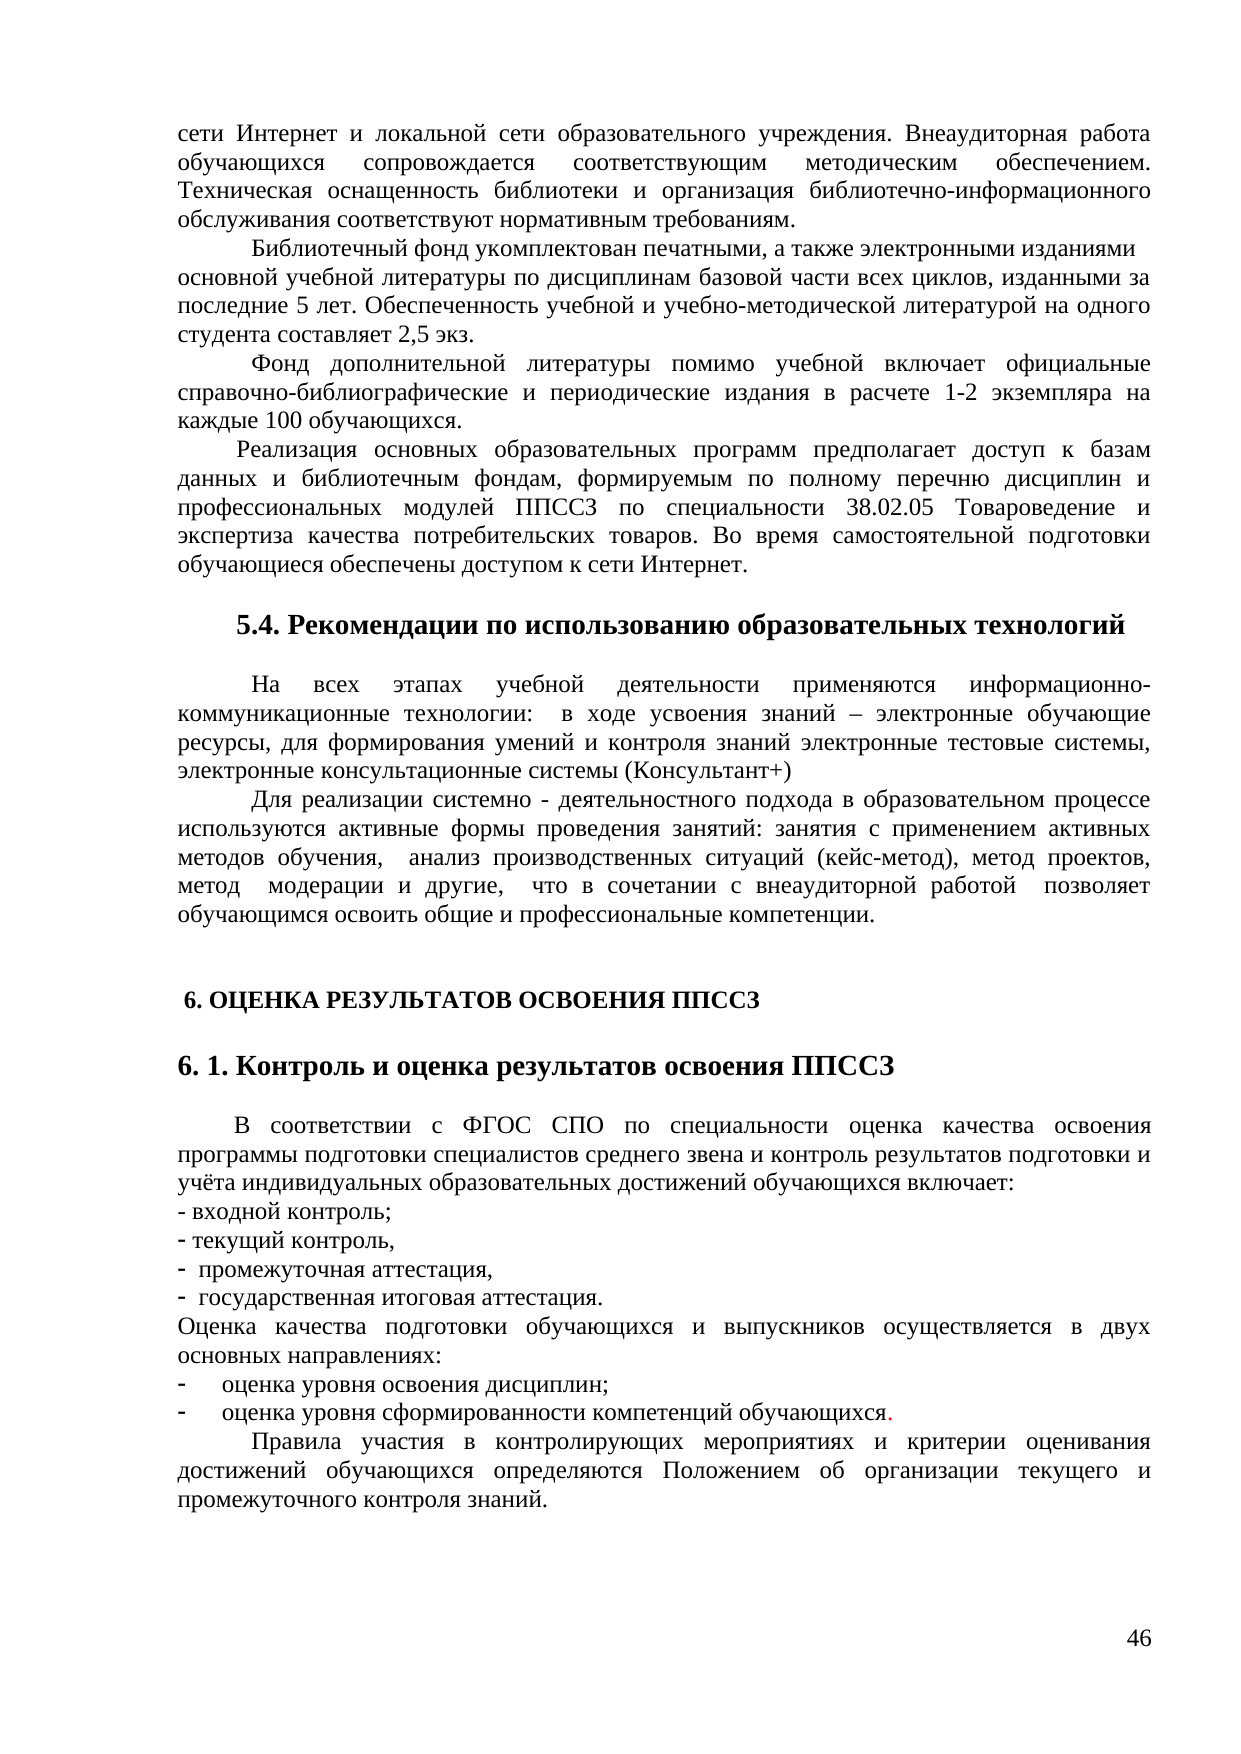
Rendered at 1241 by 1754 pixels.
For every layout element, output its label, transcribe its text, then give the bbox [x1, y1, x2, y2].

list текущий контроль, [177, 1225, 1152, 1254]
list оценка уровня освоения дисциплин; [177, 1369, 1152, 1397]
text Фонд дополнительной литературы помимо учебной включает официальные справочно-библиографические и периодические издания в расчете 1-2 экземпляра на каждые 100 обучающихся. [177, 348, 1152, 434]
text Для реализации системно - деятельностного подхода в образовательном процессе используются активные формы проведения занятий: занятия с применением активных методов обучения, анализ производственных ситуаций (кейс-метод), метод проектов, метод модерации и другие, что в сочетании с внеаудиторной работой позволяет обучающимся освоить общие и профессиональные компетенции. [177, 784, 1152, 928]
text основной учебной литературы по дисциплинам базовой части всех циклов, изданными за последние 5 лет. Обеспеченность учебной и учебно-методической литературой на одного студента составляет 2,5 экз. [177, 262, 1152, 348]
text 6. 1. Контроль и оценка результатов освоения ППССЗ [177, 1048, 1152, 1081]
text Библиотечный фонд укомплектован печатными, а также электронными изданиями [177, 233, 1152, 262]
list государственная итоговая аттестация. [177, 1282, 1152, 1311]
text На всех этапах учебной деятельности применяются информационно-коммуникационные технологии: в ходе усвоения знаний – электронные обучающие ресурсы, для формирования умений и контроля знаний электронные тестовые системы, электронные консультационные системы (Консультант+) [177, 669, 1152, 784]
text Правила участия в контролирующих мероприятиях и критерии оценивания достижений обучающихся определяются Положением об организации текущего и промежуточного контроля знаний. [177, 1426, 1152, 1512]
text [177, 118, 1152, 233]
text 6. ОЦЕНКА РЕЗУЛЬТАТОВ ОСВОЕНИЯ ППССЗ [177, 985, 1152, 1014]
list промежуточная аттестация, [177, 1254, 1152, 1282]
text 5.4. Рекомендации по использованию образовательных технологий [177, 607, 1152, 640]
list оценка уровня сформированности компетенций обучающихся. [177, 1397, 1152, 1426]
text В соответствии с ФГОС СПО по специальности оценка качества освоения программы подготовки специалистов среднего звена и контроль результатов подготовки и учёта индивидуальных образовательных достижений обучающихся включает: [177, 1110, 1152, 1196]
text - входной контроль; [177, 1196, 1152, 1225]
text Реализация основных образовательных программ предполагает доступ к базам данных и библиотечным фондам, формируемым по полному перечню дисциплин и профессиональных модулей ППССЗ по специальности 38.02.05 Товароведение и экспертиза качества потребительских товаров. Во время самостоятельной подготовки обучающиеся обеспечены доступом к сети Интернет. [177, 434, 1152, 578]
text Оценка качества подготовки обучающихся и выпускников осуществляется в двух основных направлениях: [177, 1311, 1152, 1369]
